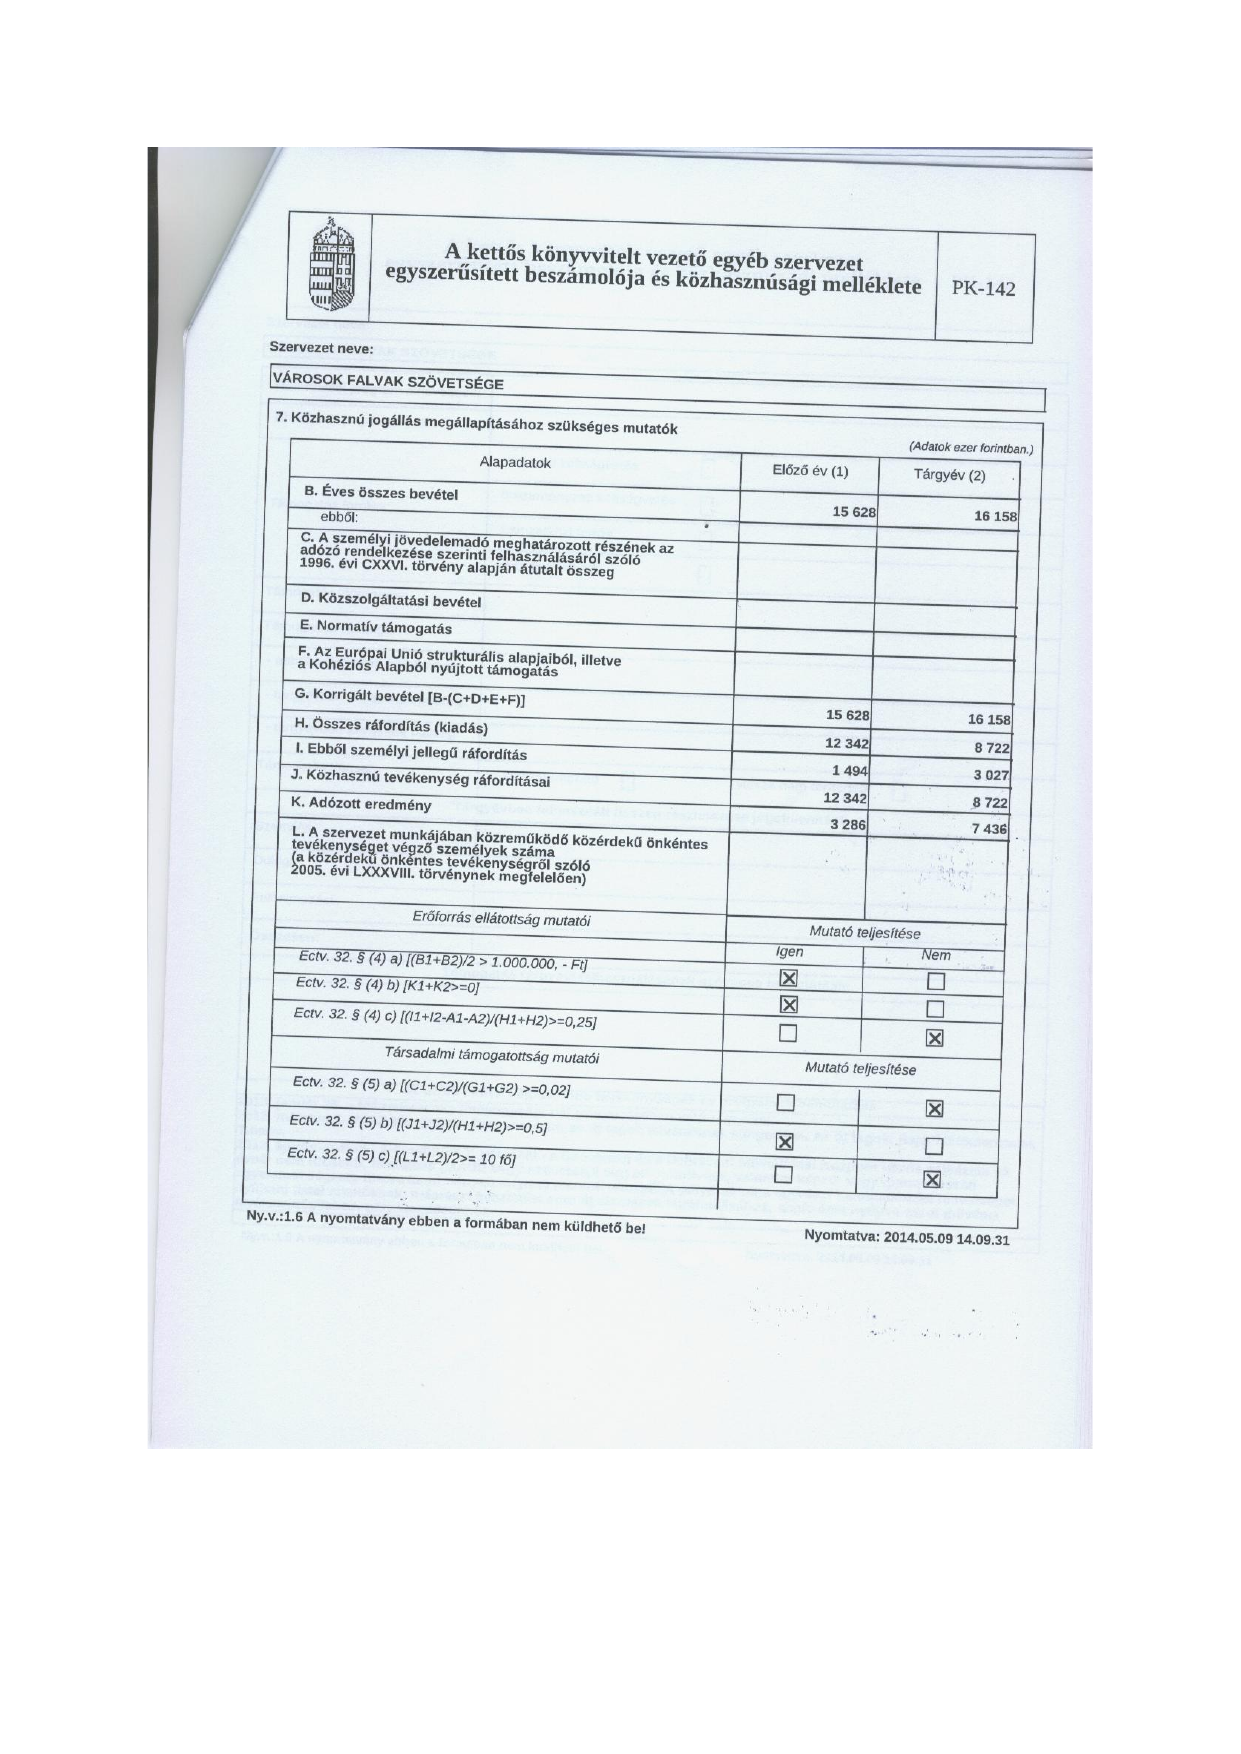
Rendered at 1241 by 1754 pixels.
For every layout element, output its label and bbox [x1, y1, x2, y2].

picture [147, 147, 1093, 1449]
